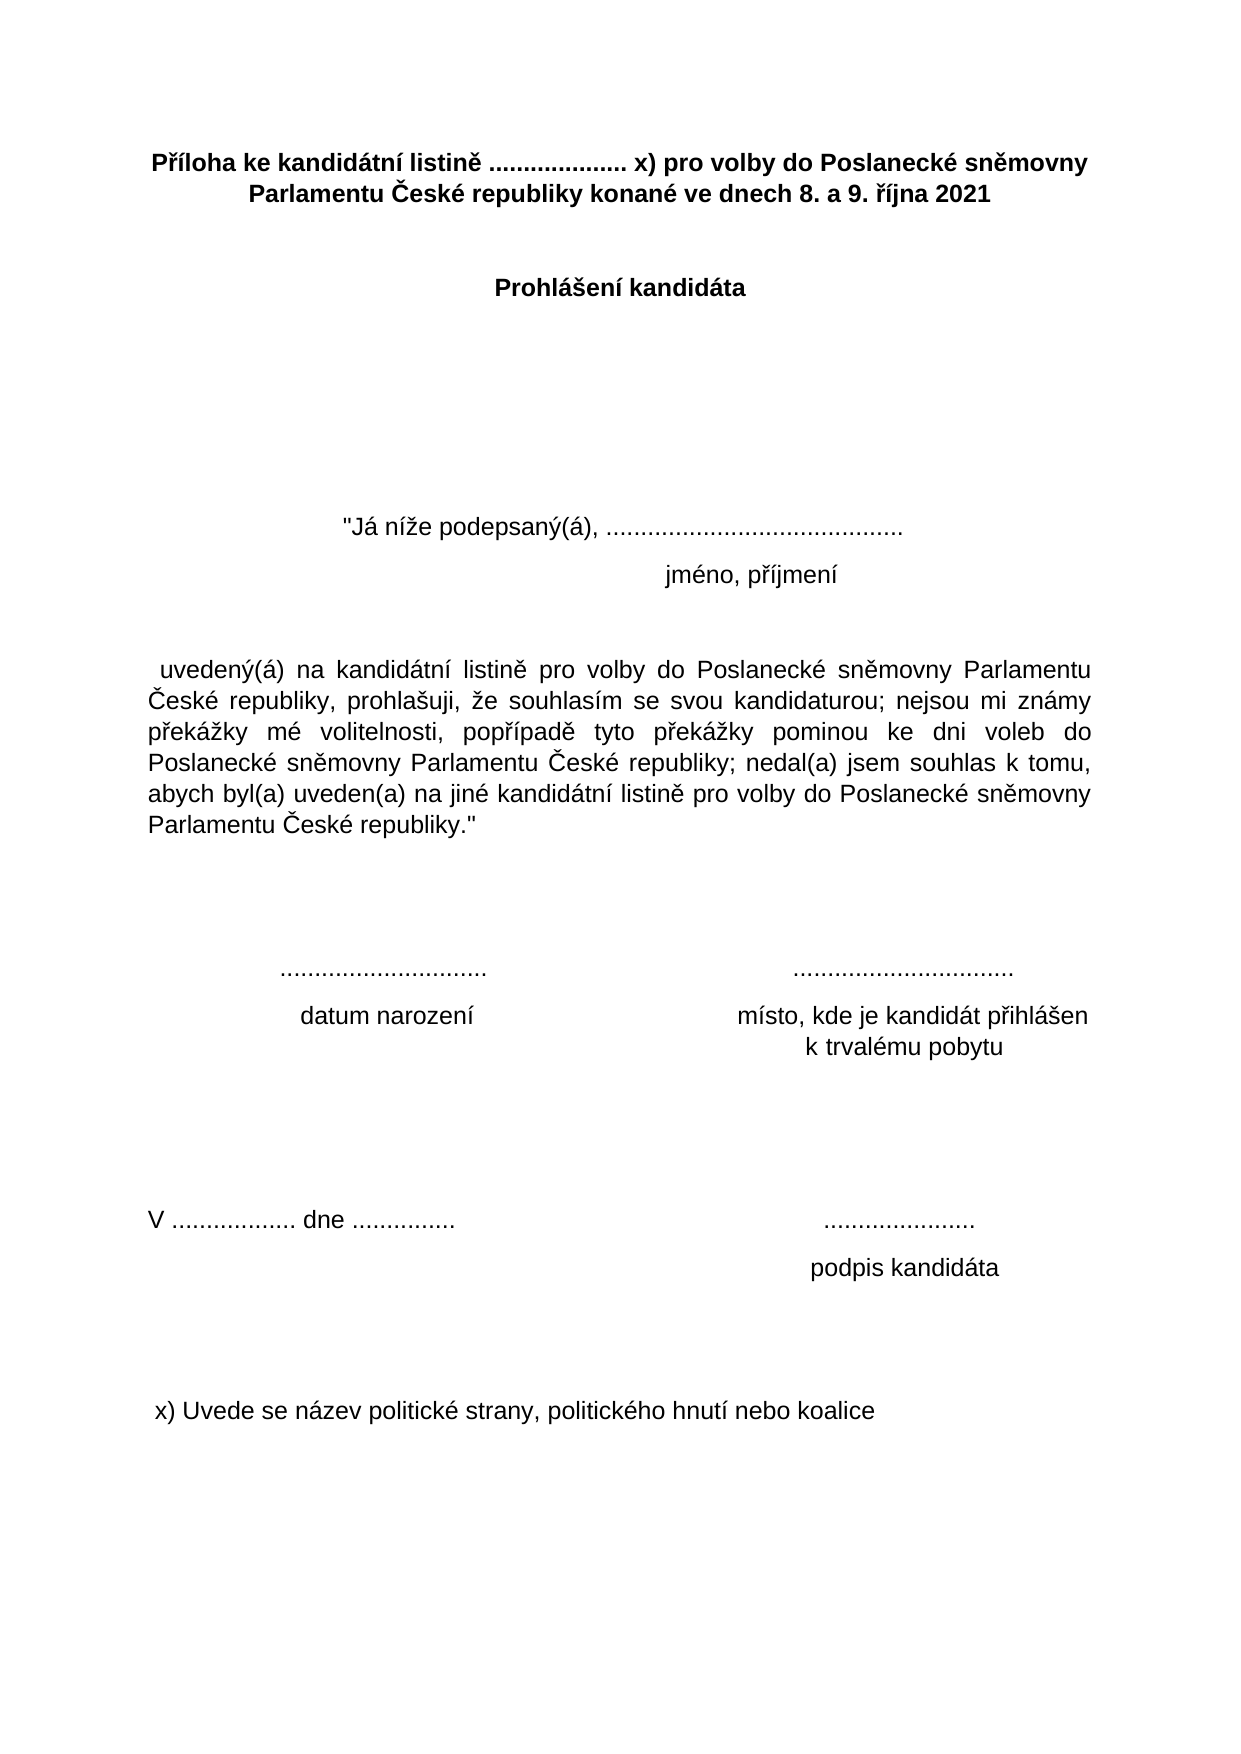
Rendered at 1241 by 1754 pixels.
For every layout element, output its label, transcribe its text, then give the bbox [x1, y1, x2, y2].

text Příloha ke kandidátní listině .................... x) pro volby do Poslanecké sněmovny Parlamentu České republiky konané ve dnech 8. a 9. října 2021 [148, 148, 1093, 207]
text "Já níže podepsaný(á), ........................................... [148, 512, 1093, 541]
text jméno, příjmení [148, 559, 1093, 588]
text podpis kandidáta [148, 1253, 1093, 1282]
text x) Uvede se název politické strany, politického hnutí nebo koalice [148, 1396, 1093, 1425]
text k trvalému pobytu [148, 1032, 1093, 1061]
text Prohlášení kandidáta [148, 273, 1093, 302]
text uvedený(á) na kandidátní listině pro volby do Poslanecké sněmovny Parlamentu České republiky, prohlašuji, že souhlasím se svou kandidaturou; nejsou mi známy překážky mé volitelnosti, popřípadě tyto překážky pominou ke dni voleb do Poslanecké sněmovny Parlamentu České republiky; nedal(a) jsem souhlas k tomu, abych byl(a) uveden(a) na jiné kandidátní listině pro volby do Poslanecké sněmovny Parlamentu České republiky." [148, 655, 1093, 839]
text V .................. dne ............... ...................... [148, 1206, 1093, 1234]
text datum narození místo, kde je kandidát přihlášen [148, 1001, 1093, 1030]
text .............................. ................................ [148, 953, 1093, 982]
